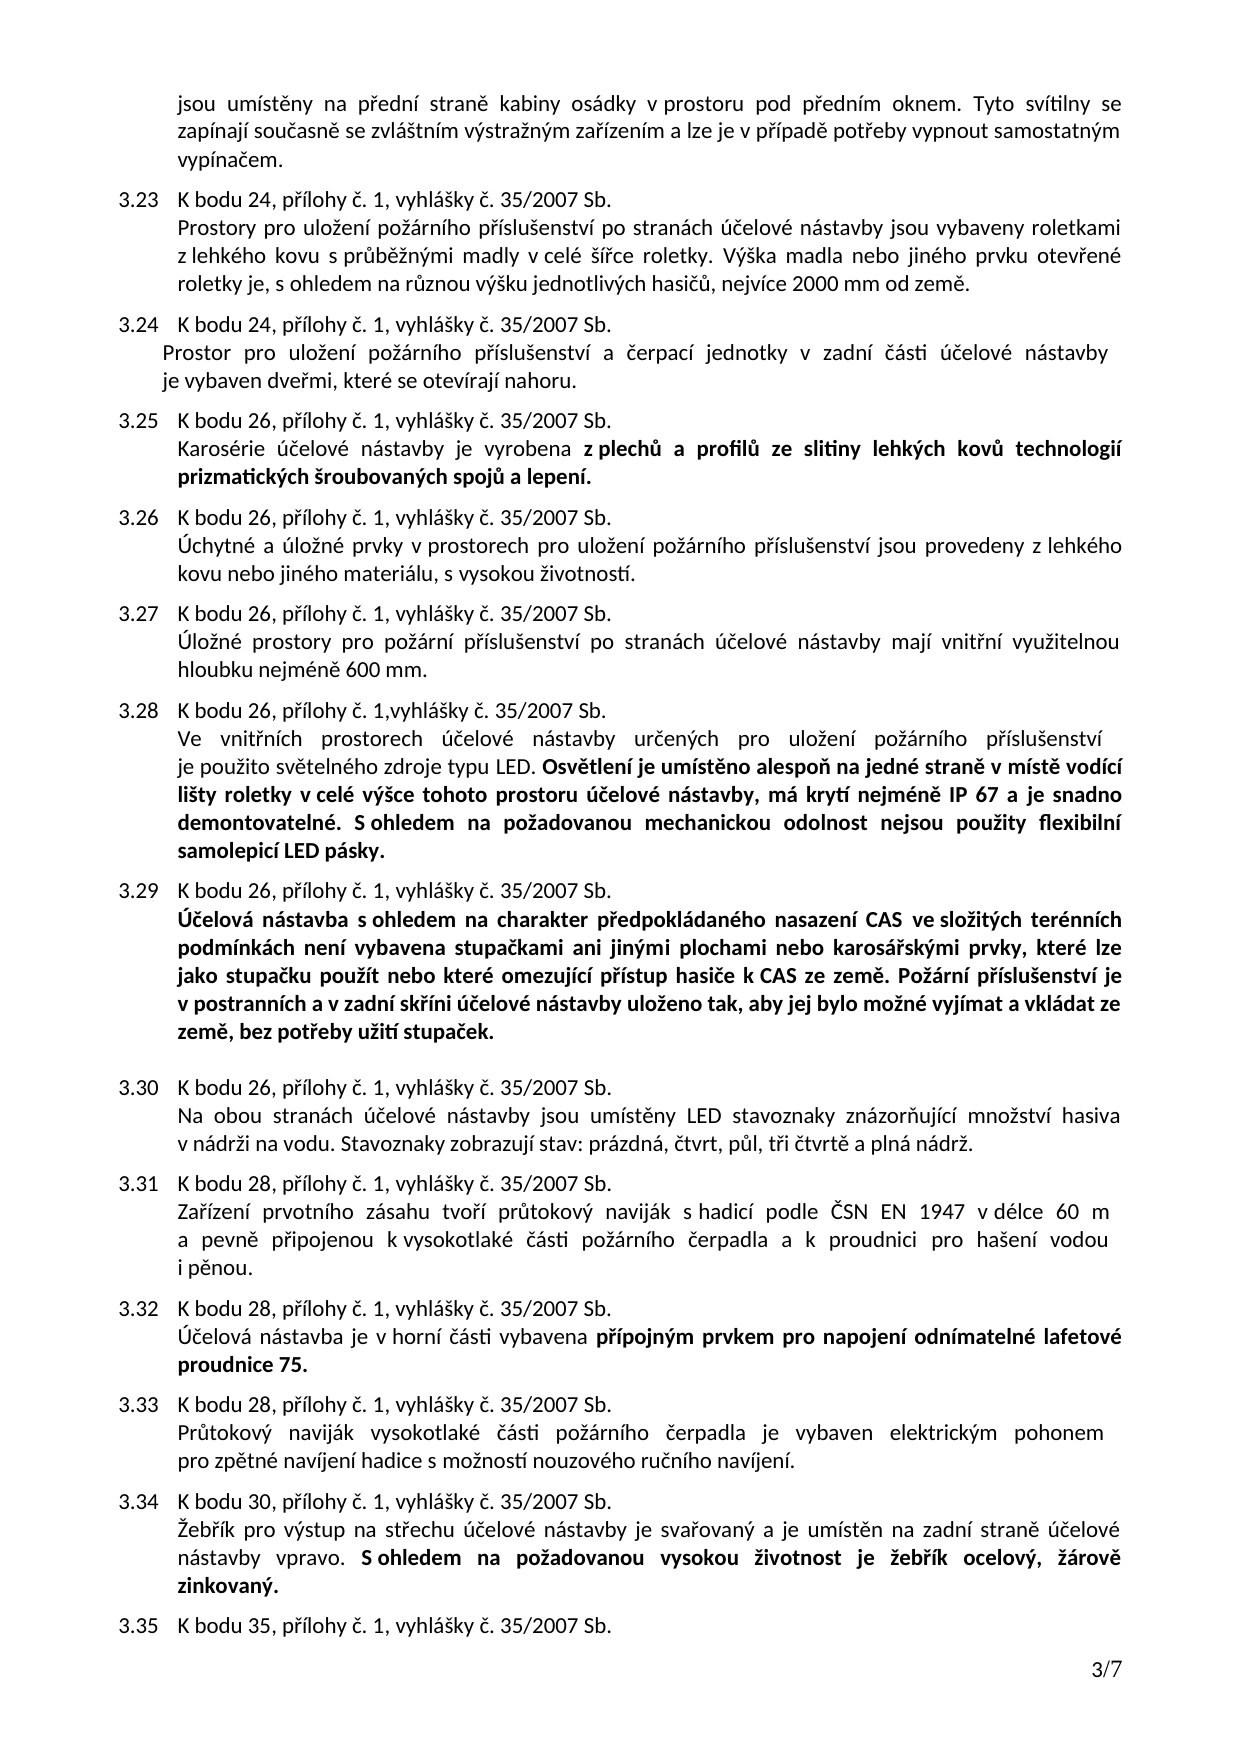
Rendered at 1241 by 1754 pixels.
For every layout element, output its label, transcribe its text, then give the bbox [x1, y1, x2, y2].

list K bodu 28, přílohy č. 1, vyhlášky č. 35/2007 Sb. [118, 1391, 1122, 1418]
text Zařízení prvotního zásahu tvoří průtokový naviják s hadicí podle ČSN EN 1947 v délce 60 m a pevně připojenou k vysokotlaké části požárního čerpadla a k proudnici pro hašení vodou i pěnou. [177, 1197, 1122, 1281]
list K bodu 24, přílohy č. 1, vyhlášky č. 35/2007 Sb. [118, 185, 1122, 213]
list K bodu 26, přílohy č. 1,vyhlášky č. 35/2007 Sb. [118, 696, 1122, 724]
list K bodu 26, přílohy č. 1, vyhlášky č. 35/2007 Sb. [118, 406, 1122, 434]
list K bodu 26, přílohy č. 1, vyhlášky č. 35/2007 Sb. [118, 1073, 1122, 1101]
text Úchytné a úložné prvky v prostorech pro uložení požárního příslušenství jsou provedeny z lehkého kovu nebo jiného materiálu, s vysokou životností. [177, 531, 1122, 587]
text Ve vnitřních prostorech účelové nástavby určených pro uložení požárního příslušenství je použito světelného zdroje typu LED. Osvětlení je umístěno alespoň na jedné straně v místě vodící lišty roletky v celé výšce tohoto prostoru účelové nástavby, má krytí nejméně IP 67 a je snadno demontovatelné. S ohledem na požadovanou mechanickou odolnost nejsou použity flexibilní samolepicí LED pásky. [177, 724, 1122, 864]
text Na obou stranách účelové nástavby jsou umístěny LED stavoznaky znázorňující množství hasiva v nádrži na vodu. Stavoznaky zobrazují stav: prázdná, čtvrt, půl, tři čtvrtě a plná nádrž. [177, 1101, 1122, 1157]
list K bodu 30, přílohy č. 1, vyhlášky č. 35/2007 Sb. [118, 1487, 1122, 1515]
list K bodu 26, přílohy č. 1, vyhlášky č. 35/2007 Sb. [118, 503, 1122, 531]
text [177, 89, 1122, 173]
text Karosérie účelové nástavby je vyrobena z plechů a profilů ze slitiny lehkých kovů technologií prizmatických šroubovaných spojů a lepení. [177, 434, 1122, 490]
text Prostor pro uložení požárního příslušenství a čerpací jednotky v zadní části účelové nástavby je vybaven dveřmi, které se otevírají nahoru. [162, 338, 1122, 394]
text Průtokový naviják vysokotlaké části požárního čerpadla je vybaven elektrickým pohonem pro zpětné navíjení hadice s možností nouzového ručního navíjení. [177, 1418, 1122, 1474]
text Prostory pro uložení požárního příslušenství po stranách účelové nástavby jsou vybaveny roletkami z lehkého kovu s průběžnými madly v celé šířce roletky. Výška madla nebo jiného prvku otevřené roletky je, s ohledem na různou výšku jednotlivých hasičů, nejvíce 2000 mm od země. [177, 213, 1122, 297]
list K bodu 24, přílohy č. 1, vyhlášky č. 35/2007 Sb. [118, 310, 1122, 338]
list K bodu 26, přílohy č. 1, vyhlášky č. 35/2007 Sb. [118, 599, 1122, 627]
text Účelová nástavba s ohledem na charakter předpokládaného nasazení CAS ve složitých terénních podmínkách není vybavena stupačkami ani jinými plochami nebo karosářskými prvky, které lze jako stupačku použít nebo které omezující přístup hasiče k CAS ze země. Požární příslušenství je v postranních a v zadní skříni účelové nástavby uloženo tak, aby jej bylo možné vyjímat a vkládat ze země, bez potřeby užití stupaček. [177, 905, 1122, 1045]
list K bodu 28, přílohy č. 1, vyhlášky č. 35/2007 Sb. [118, 1294, 1122, 1322]
list K bodu 35, přílohy č. 1, vyhlášky č. 35/2007 Sb. [118, 1612, 1122, 1640]
list K bodu 28, přílohy č. 1, vyhlášky č. 35/2007 Sb. [118, 1169, 1122, 1197]
text Účelová nástavba je v horní části vybavena přípojným prvkem pro napojení odnímatelné lafetové proudnice 75. [177, 1322, 1122, 1378]
text Úložné prostory pro požární příslušenství po stranách účelové nástavby mají vnitřní využitelnou hloubku nejméně 600 mm. [177, 627, 1122, 683]
list K bodu 26, přílohy č. 1, vyhlášky č. 35/2007 Sb. [118, 877, 1122, 905]
text Žebřík pro výstup na střechu účelové nástavby je svařovaný a je umístěn na zadní straně účelové nástavby vpravo. S ohledem na požadovanou vysokou životnost je žebřík ocelový, žárově zinkovaný. [177, 1515, 1122, 1599]
